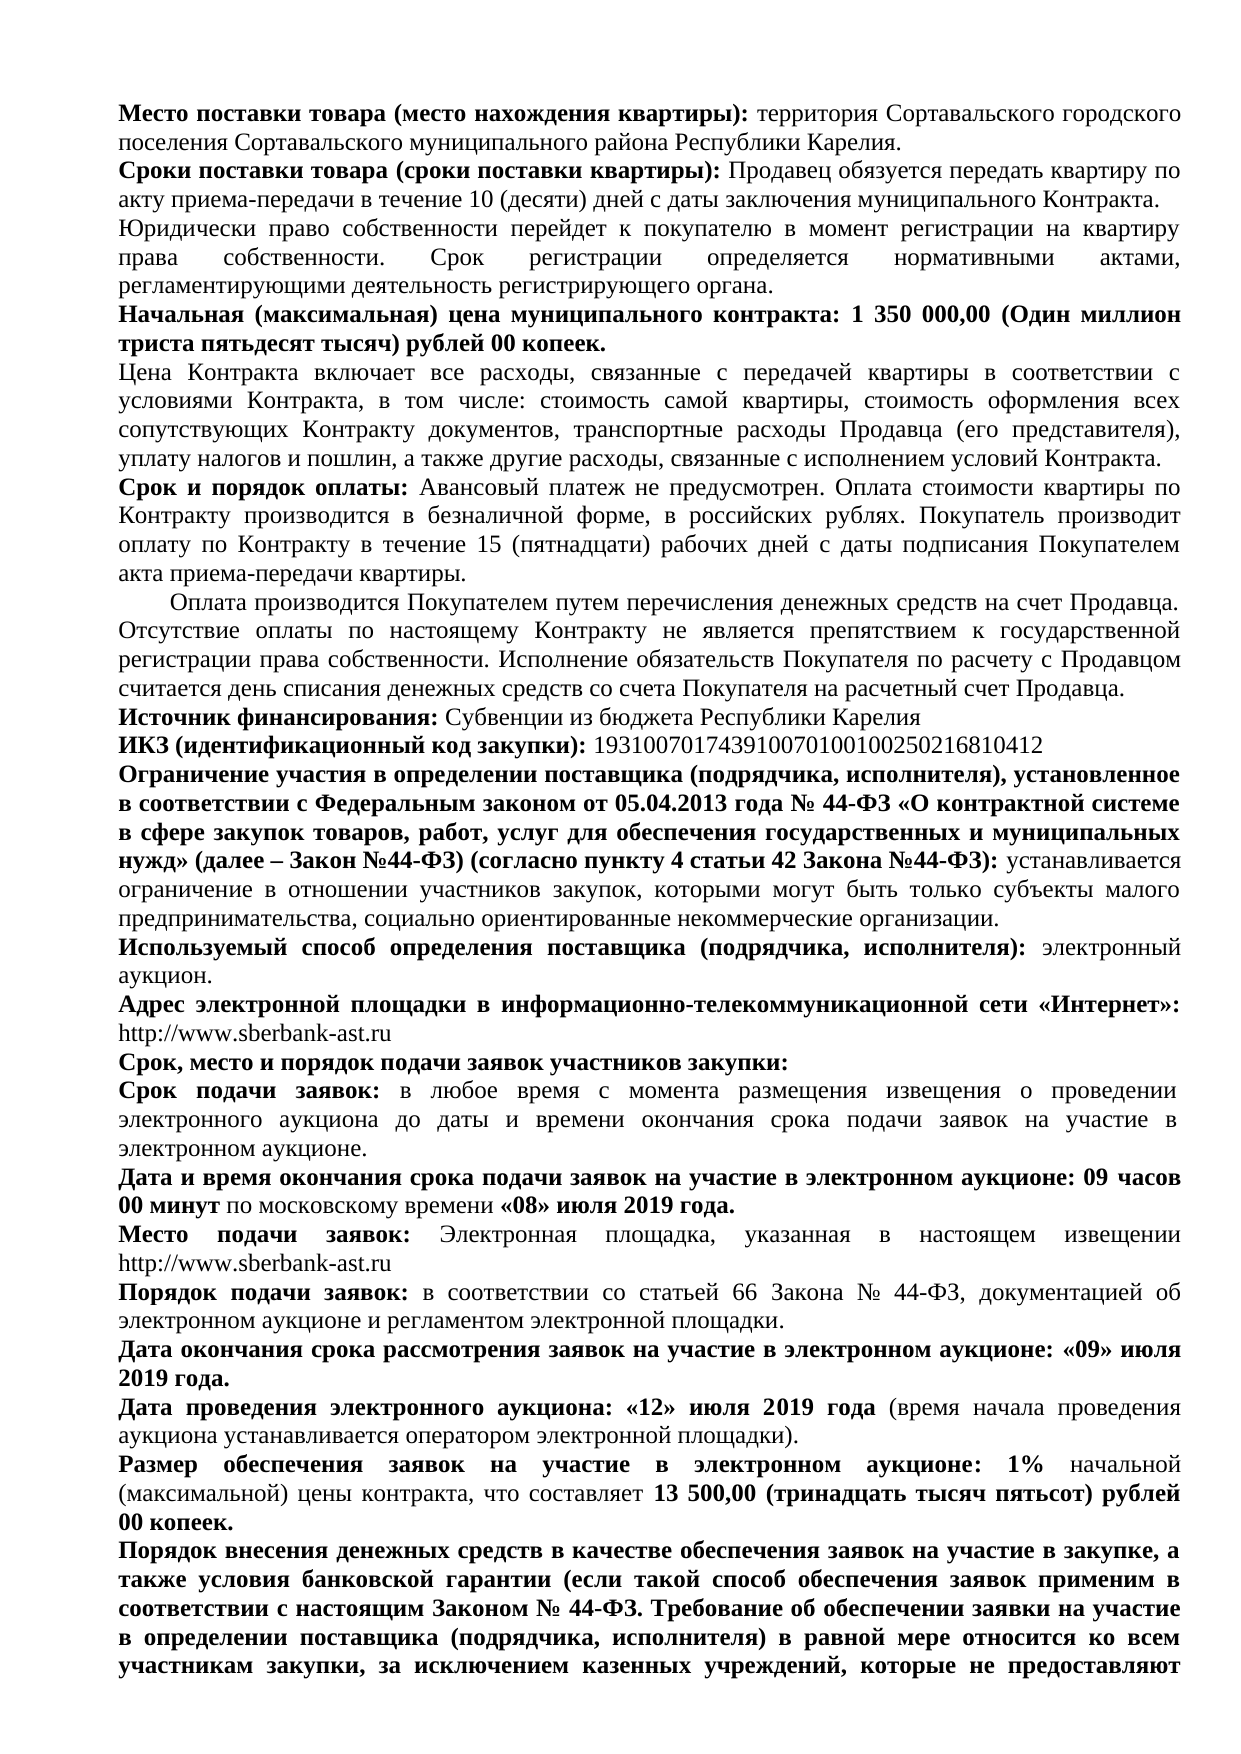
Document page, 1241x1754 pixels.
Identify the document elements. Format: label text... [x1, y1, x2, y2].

text Адрес электронной площадки в информационно-телекоммуникационной сети «Интернет»: http://www.sberbank-ast.ru [118, 989, 1181, 1047]
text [118, 1535, 1181, 1679]
text Дата окончания срока рассмотрения заявок на участие в электронном аукционе: «09» июля 2019 года. [118, 1334, 1181, 1392]
text Юридически право собственности перейдет к покупателю в момент регистрации на квартиру права собственности. Срок регистрации определяется нормативными актами, регламентирующими деятельность регистрирующего органа. [118, 213, 1181, 299]
text Оплата производится Покупателем путем перечисления денежных средств на счет Продавца. Отсутствие оплаты по настоящему Контракту не является препятствием к государственной регистрации права собственности. Исполнение обязательств Покупателя по расчету с Продавцом считается день списания денежных средств со счета Покупателя на расчетный счет Продавца. [118, 587, 1181, 702]
text Размер обеспечения заявок на участие в электронном аукционе: 1% начальной (максимальной) цены контракта, что составляет 13 500,00 (тринадцать тысяч пятьсот) рублей 00 копеек. [118, 1449, 1181, 1535]
text Срок, место и порядок подачи заявок участников закупки: [118, 1047, 1181, 1075]
text Дата и время окончания срока подачи заявок на участие в электронном аукционе: 09 часов 00 минут по московскому времени «08» июля 2019 года. [118, 1162, 1181, 1219]
text Источник финансирования: Субвенции из бюджета Республики Карелия [118, 702, 1181, 730]
text Цена Контракта включает все расходы, связанные с передачей квартиры в соответствии с условиями Контракта, в том числе: стоимость самой квартиры, стоимость оформления всех сопутствующих Контракту документов, транспортные расходы Продавца (его представителя), уплату налогов и пошлин, а также другие расходы, связанные с исполнением условий Контракта. [118, 357, 1181, 472]
text Место подачи заявок: Электронная площадка, указанная в настоящем извещении http://www.sberbank-ast.ru [118, 1219, 1181, 1277]
text Сроки поставки товара (сроки поставки квартиры): Продавец обязуется передать квартиру по акту приема-передачи в течение 10 (десяти) дней с даты заключения муниципального Контракта. [118, 155, 1181, 213]
text Используемый способ определения поставщика (подрядчика, исполнителя): электронный аукцион. [118, 932, 1181, 989]
text Срок и порядок оплаты: Авансовый платеж не предусмотрен. Оплата стоимости квартиры по Контракту производится в безналичной форме, в российских рублях. Покупатель производит оплату по Контракту в течение 15 (пятнадцати) рабочих дней с даты подписания Покупателем акта приема-передачи квартиры. [118, 472, 1181, 587]
text Ограничение участия в определении поставщика (подрядчика, исполнителя), установленное в соответствии с Федеральным законом от 05.04.2013 года № 44-ФЗ «О контрактной системе в сфере закупок товаров, работ, услуг для обеспечения государственных и муниципальных нужд» (далее – Закон №44-ФЗ) (согласно пункту 4 статьи 42 Закона №44-ФЗ): устанавливается ограничение в отношении участников закупок, которыми могут быть только субъекты малого предпринимательства, социально ориентированные некоммерческие организации. [118, 759, 1181, 932]
text Начальная (максимальная) цена муниципального контракта: 1 350 000,00 (Один миллион триста пятьдесят тысяч) рублей 00 копеек. [118, 299, 1181, 357]
text Место поставки товара (место нахождения квартиры): территория Сортавальского городского поселения Сортавальского муниципального района Республики Карелия. [118, 98, 1181, 155]
text ИКЗ (идентификационный код закупки): 193100701743910070100100250216810412 [118, 730, 1181, 759]
text Дата проведения электронного аукциона: «12» июля 2019 года (время начала проведения аукциона устанавливается оператором электронной площадки). [118, 1392, 1181, 1449]
text Срок подачи заявок: в любое время с момента размещения извещения о проведении электронного аукциона до даты и времени окончания срока подачи заявок на участие в электронном аукционе. [118, 1075, 1178, 1162]
text Порядок подачи заявок: в соответствии со статьей 66 Закона № 44-ФЗ, документацией об электронном аукционе и регламентом электронной площадки. [118, 1277, 1181, 1334]
